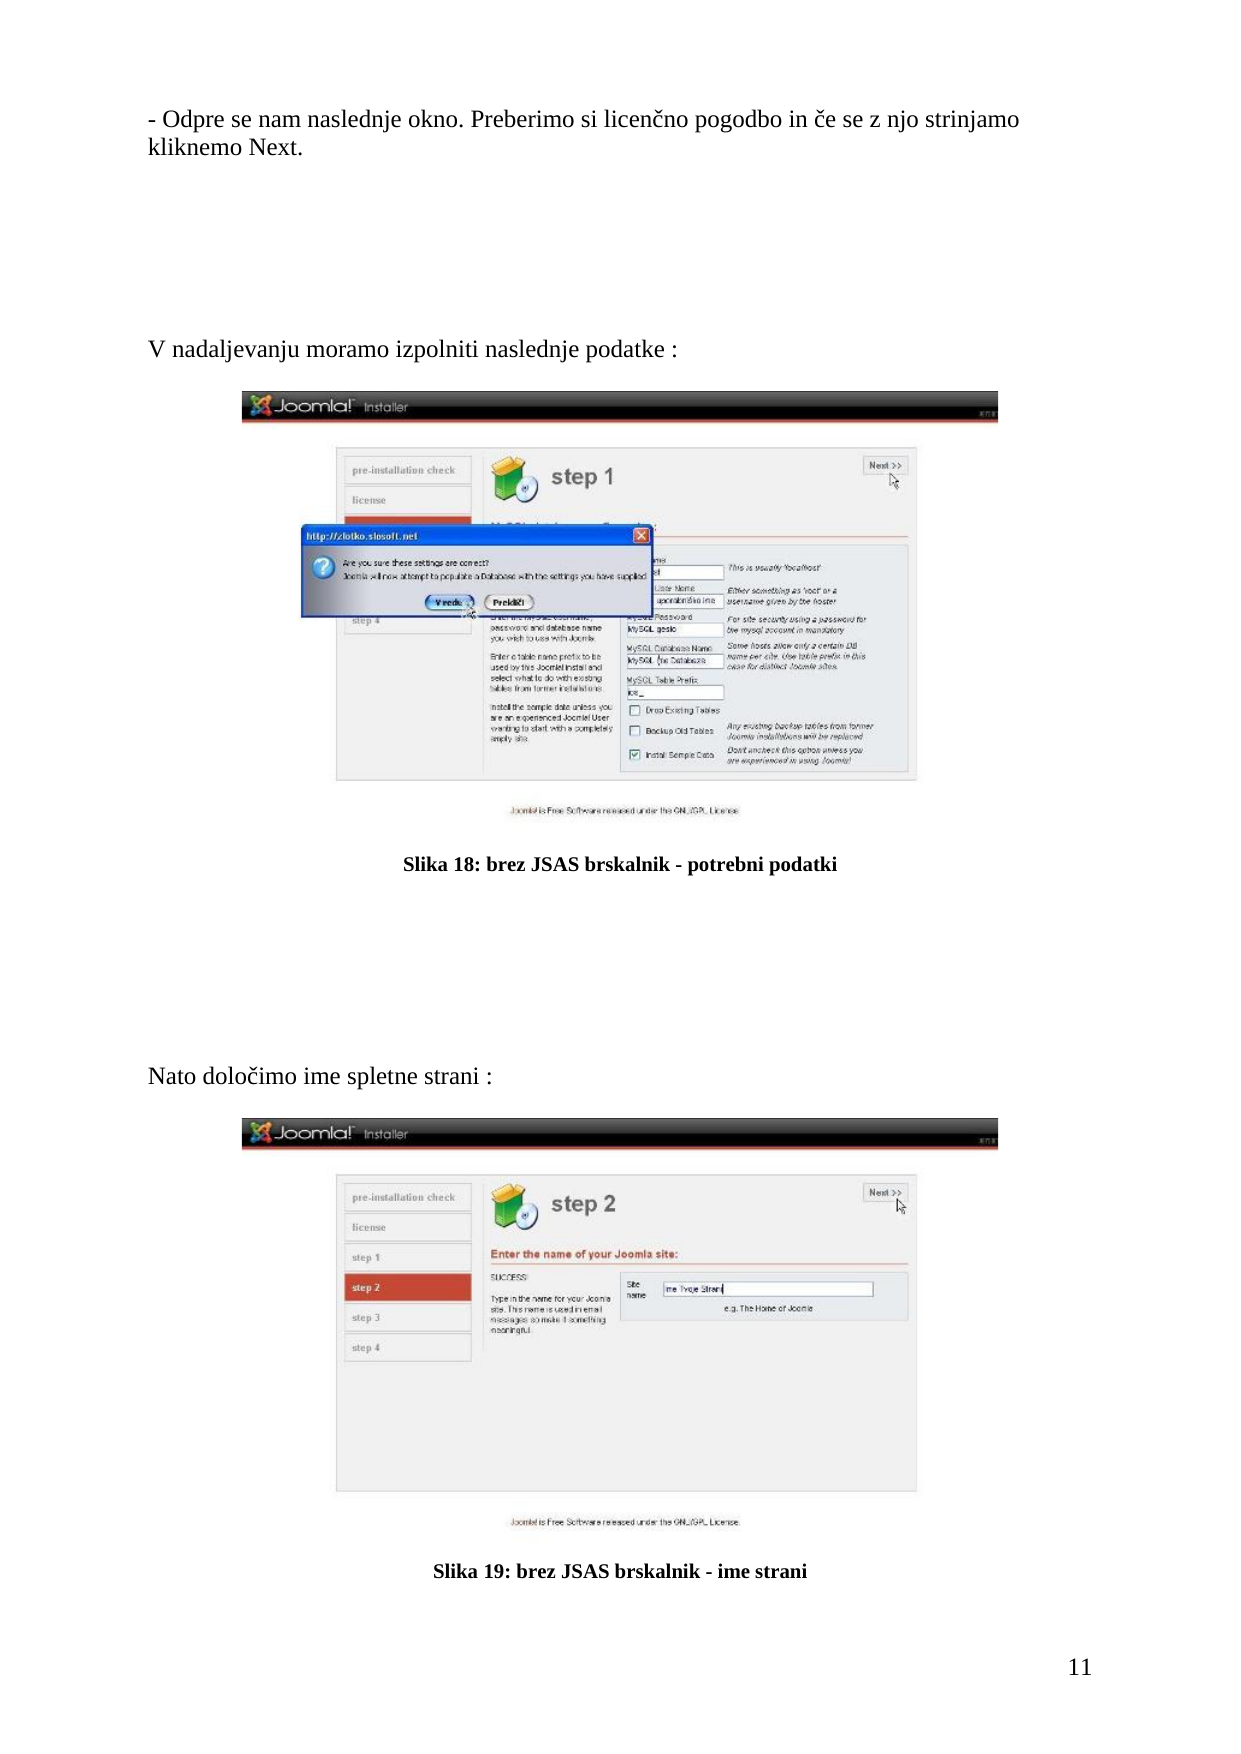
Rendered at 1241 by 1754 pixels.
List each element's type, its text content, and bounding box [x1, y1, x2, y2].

text - Odpre se nam naslednje okno. Preberimo si licenčno pogodbo in če se z njo strinjamo kliknemo Next. [148, 104, 1093, 161]
text Nato določimo ime spletne strani : [148, 1061, 1093, 1090]
text V nadaljevanju moramo izpolniti naslednje podatke : [148, 334, 1093, 362]
picture [241, 1118, 999, 1547]
picture [241, 391, 999, 840]
